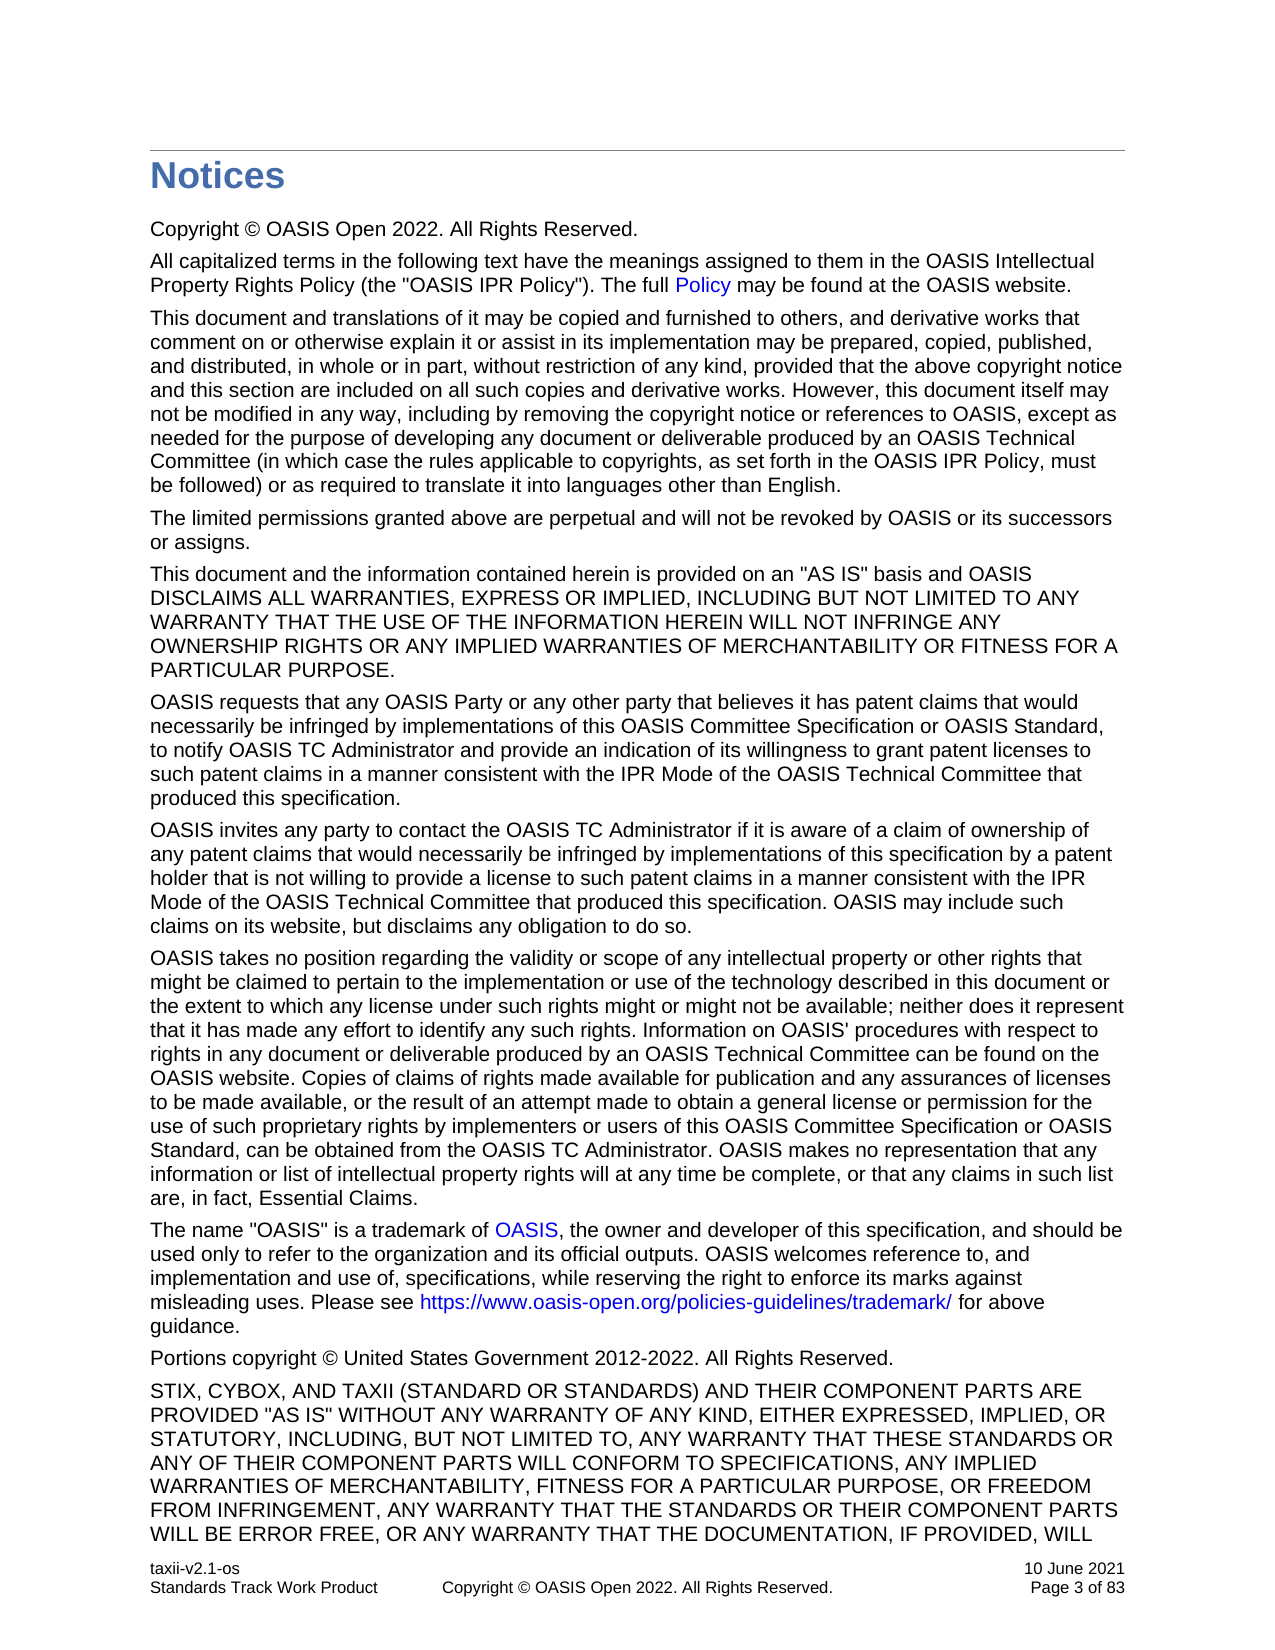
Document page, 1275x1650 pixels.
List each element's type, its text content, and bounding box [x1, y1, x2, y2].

text OASIS invites any party to contact the OASIS TC Administrator if it is aware of a claim of ownership of any patent claims that would necessarily be infringed by implementations of this specification by a patent holder that is not willing to provide a license to such patent claims in a manner consistent with the IPR Mode of the OASIS Technical Committee that produced this specification. OASIS may include such claims on its website, but disclaims any obligation to do so. [150, 818, 1125, 938]
text Portions copyright © United States Government 2012-2022. All Rights Reserved. [150, 1346, 1125, 1370]
text This document and the information contained herein is provided on an "AS IS" basis and OASIS DISCLAIMS ALL WARRANTIES, EXPRESS OR IMPLIED, INCLUDING BUT NOT LIMITED TO ANY WARRANTY THAT THE USE OF THE INFORMATION HEREIN WILL NOT INFRINGE ANY OWNERSHIP RIGHTS OR ANY IMPLIED WARRANTIES OF MERCHANTABILITY OR FITNESS FOR A PARTICULAR PURPOSE. [150, 562, 1125, 682]
text All capitalized terms in the following text have the meanings assigned to them in the OASIS Intellectual Property Rights Policy (the "OASIS IPR Policy"). The full Policy may be found at the OASIS website. [150, 249, 1125, 297]
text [150, 1378, 1125, 1546]
text OASIS takes no position regarding the validity or scope of any intellectual property or other rights that might be claimed to pertain to the implementation or use of the technology described in this document or the extent to which any license under such rights might or might not be available; neither does it represent that it has made any effort to identify any such rights. Information on OASIS' procedures with respect to rights in any document or deliverable produced by an OASIS Technical Committee can be found on the OASIS website. Copies of claims of rights made available for publication and any assurances of licenses to be made available, or the result of an attempt made to obtain a general license or permission for the use of such proprietary rights by implementers or users of this OASIS Committee Specification or OASIS Standard, can be obtained from the OASIS TC Administrator. OASIS makes no representation that any information or list of intellectual property rights will at any time be complete, or that any claims in such list are, in fact, Essential Claims. [150, 946, 1125, 1210]
text The name "OASIS" is a trademark of OASIS, the owner and developer of this specification, and should be used only to refer to the organization and its official outputs. OASIS welcomes reference to, and implementation and use of, specifications, while reserving the right to enforce its marks against misleading uses. Please see https://www.oasis-open.org/policies-guidelines/trademark/ for above guidance. [150, 1218, 1125, 1338]
text OASIS requests that any OASIS Party or any other party that believes it has patent claims that would necessarily be infringed by implementations of this OASIS Committee Specification or OASIS Standard, to notify OASIS TC Administrator and provide an indication of its willingness to grant patent licenses to such patent claims in a manner consistent with the IPR Mode of the OASIS Technical Committee that produced this specification. [150, 690, 1125, 810]
text Notices [150, 151, 1125, 196]
text This document and translations of it may be copied and furnished to others, and derivative works that comment on or otherwise explain it or assist in its implementation may be prepared, copied, published, and distributed, in whole or in part, without restriction of any kind, provided that the above copyright notice and this section are included on all such copies and derivative works. However, this document itself may not be modified in any way, including by removing the copyright notice or references to OASIS, except as needed for the purpose of developing any document or deliverable produced by an OASIS Technical Committee (in which case the rules applicable to copyrights, as set forth in the OASIS IPR Policy, must be followed) or as required to translate it into languages other than English. [150, 306, 1125, 497]
text The limited permissions granted above are perpetual and will not be revoked by OASIS or its successors or assigns. [150, 506, 1125, 553]
text Copyright © OASIS Open 2022. All Rights Reserved. [150, 217, 1125, 241]
